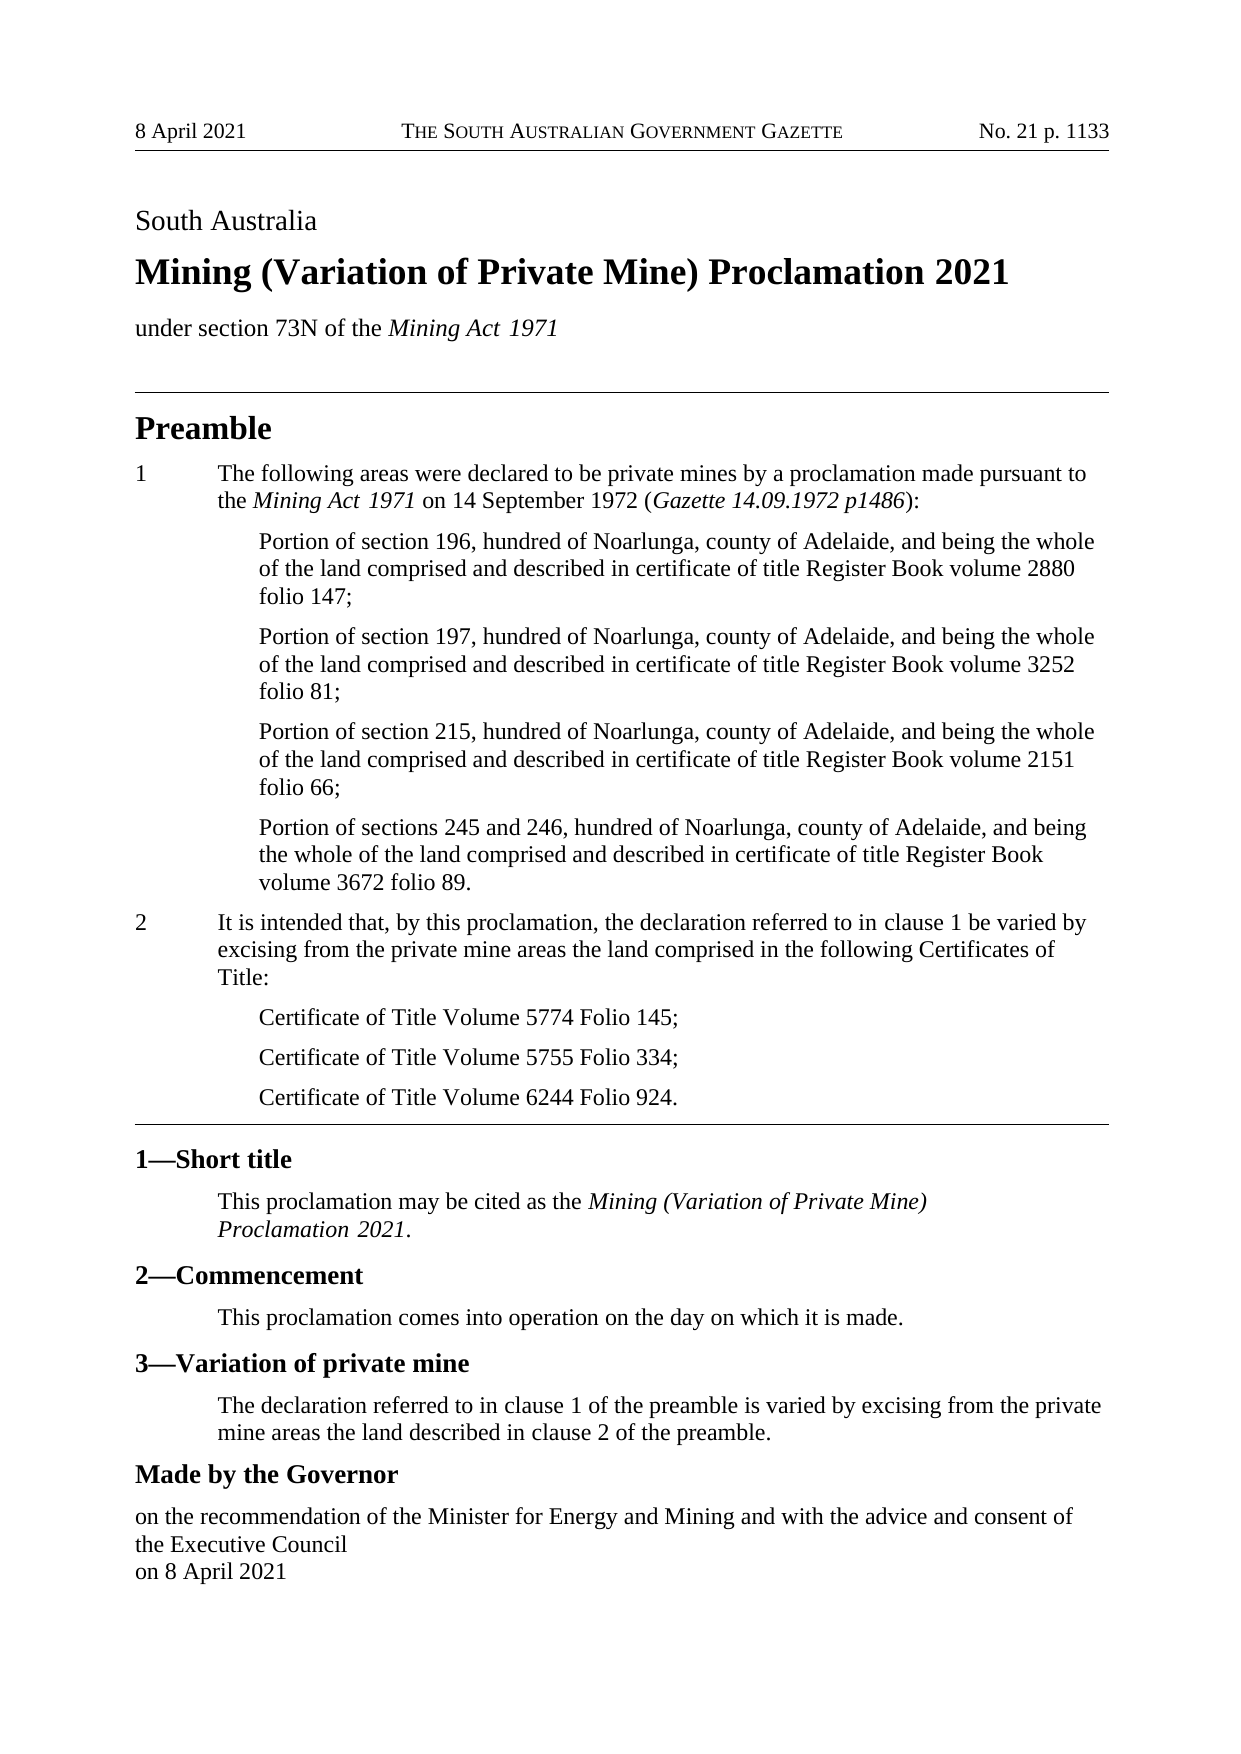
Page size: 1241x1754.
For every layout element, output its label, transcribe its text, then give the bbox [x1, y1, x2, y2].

text 1—Short title [135, 1144, 1109, 1175]
text under section 73N of the Mining Act 1971 [135, 313, 1109, 342]
text Portion of section 196, hundred of Noarlunga, county of Adelaide, and being the whole of the land comprised and described in certificate of title Register Book volume 2880 folio 147; [259, 527, 1109, 609]
text Made by the Governor [135, 1458, 1109, 1489]
text Certificate of Title Volume 5755 Folio 334; [259, 1043, 1109, 1071]
text The declaration referred to in clause 1 of the preamble is varied by excising from the private mine areas the land described in clause 2 of the preamble. [217, 1391, 1109, 1446]
subtitle Mining (Variation of Private Mine) Proclamation 2021 [135, 249, 1109, 293]
text 3—Variation of private mine [135, 1347, 1109, 1378]
text This proclamation comes into operation on the day on which it is made. [217, 1303, 1109, 1330]
text Certificate of Title Volume 5774 Folio 145; [259, 1003, 1109, 1031]
text Preamble [135, 408, 1109, 446]
text on 8 April 2021 [135, 1557, 1109, 1585]
text This proclamation may be cited as the Mining (Variation of Private Mine) Proclamation 2021. [217, 1187, 1109, 1242]
text Portion of sections 245 and 246, hundred of Noarlunga, county of Adelaide, and being the whole of the land comprised and described in certificate of title Register Book volume 3672 folio 89. [259, 813, 1109, 895]
text 2 It is intended that, by this proclamation, the declaration referred to in clause 1 be varied by excising from the private mine areas the land comprised in the following Certificates of Title: [135, 908, 1109, 991]
text Portion of section 215, hundred of Noarlunga, county of Adelaide, and being the whole of the land comprised and described in certificate of title Register Book volume 2151 folio 66; [259, 717, 1109, 800]
text Certificate of Title Volume 6244 Folio 924. [259, 1083, 1109, 1111]
text 1 The following areas were declared to be private mines by a proclamation made pursuant to the Mining Act 1971 on 14 September 1972 (Gazette 14.09.1972 p1486): [135, 459, 1109, 514]
text on the recommendation of the Minister for Energy and Mining and with the advice and consent of the Executive Council [135, 1502, 1109, 1557]
text 2—Commencement [135, 1259, 1109, 1290]
text South Australia [135, 203, 1109, 237]
text Portion of section 197, hundred of Noarlunga, county of Adelaide, and being the whole of the land comprised and described in certificate of title Register Book volume 3252 folio 81; [259, 622, 1109, 705]
